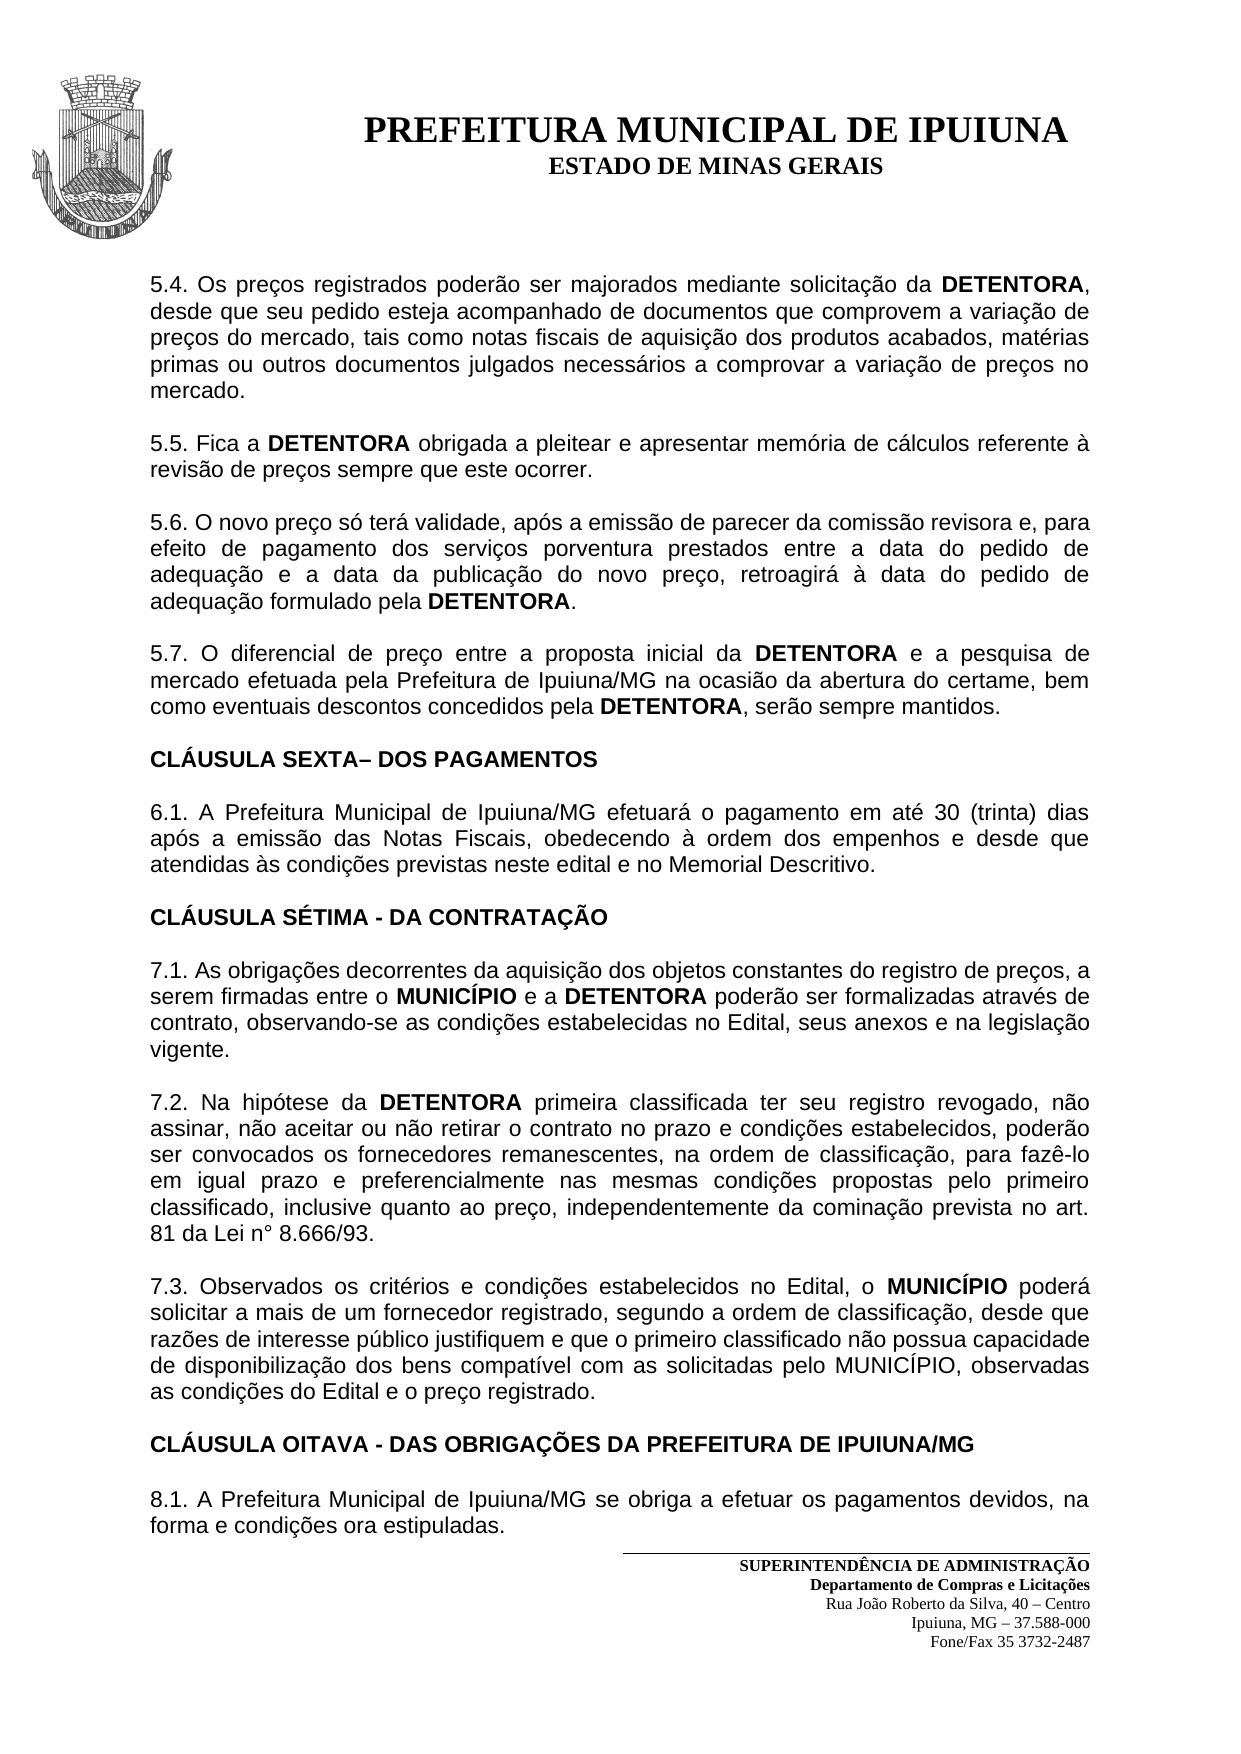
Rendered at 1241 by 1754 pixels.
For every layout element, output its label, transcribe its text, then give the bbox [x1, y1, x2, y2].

text 5.7. O diferencial de preço entre a proposta inicial da DETENTORA e a pesquisa de mercado efetuada pela Prefeitura de Ipuiuna/MG na ocasião da abertura do certame, bem como eventuais descontos concedidos pela DETENTORA, serão sempre mantidos. [150, 640, 1090, 719]
text 5.5. Fica a DETENTORA obrigada a pleitear e apresentar memória de cálculos referente à revisão de preços sempre que este ocorrer. [150, 429, 1090, 482]
subtitle CLÁUSULA SÉTIMA - DA CONTRATAÇÃO [150, 904, 1090, 930]
picture [32, 73, 173, 243]
text 7.3. Observados os critérios e condições estabelecidos no Edital, o MUNICÍPIO poderá solicitar a mais de um fornecedor registrado, segundo a ordem de classificação, desde que razões de interesse público justifiquem e que o primeiro classificado não possua capacidade de disponibilização dos bens compatível com as solicitadas pelo MUNICÍPIO, observadas as condições do Edital e o preço registrado. [150, 1273, 1090, 1405]
text 5.6. O novo preço só terá validade, após a emissão de parecer da comissão revisora e, para efeito de pagamento dos serviços porventura prestados entre a data do pedido de adequação e a data da publicação do novo preço, retroagirá à data do pedido de adequação formulado pela DETENTORA. [150, 509, 1090, 614]
text CLÁUSULA OITAVA - DAS OBRIGAÇÕES DA PREFEITURA DE IPUIUNA/MG [150, 1431, 1090, 1457]
subtitle CLÁUSULA SEXTA– DOS PAGAMENTOS [150, 746, 1090, 772]
text 7.1. As obrigações decorrentes da aquisição dos objetos constantes do registro de preços, a serem firmadas entre o MUNICÍPIO e a DETENTORA poderão ser formalizadas através de contrato, observando-se as condições estabelecidas no Edital, seus anexos e na legislação vigente. [150, 957, 1090, 1062]
text 8.1. A Prefeitura Municipal de Ipuiuna/MG se obriga a efetuar os pagamentos devidos, na forma e condições ora estipuladas. [150, 1486, 1090, 1539]
text 7.2. Na hipótese da DETENTORA primeira classificada ter seu registro revogado, não assinar, não aceitar ou não retirar o contrato no prazo e condições estabelecidos, poderão ser convocados os fornecedores remanescentes, na ordem de classificação, para fazê-lo em igual prazo e preferencialmente nas mesmas condições propostas pelo primeiro classificado, inclusive quanto ao preço, independentemente da cominação prevista no art. 81 da Lei n° 8.666/93. [150, 1088, 1090, 1247]
text 5.4. Os preços registrados poderão ser majorados mediante solicitação da DETENTORA, desde que seu pedido esteja acompanhado de documentos que comprovem a variação de preços do mercado, tais como notas fiscais de aquisição dos produtos acabados, matérias primas ou outros documentos julgados necessários a comprovar a variação de preços no mercado. [150, 271, 1090, 403]
text 6.1. A Prefeitura Municipal de Ipuiuna/MG efetuará o pagamento em até 30 (trinta) dias após a emissão das Notas Fiscais, obedecendo à ordem dos empenhos e desde que atendidas às condições previstas neste edital e no Memorial Descritivo. [150, 798, 1090, 878]
